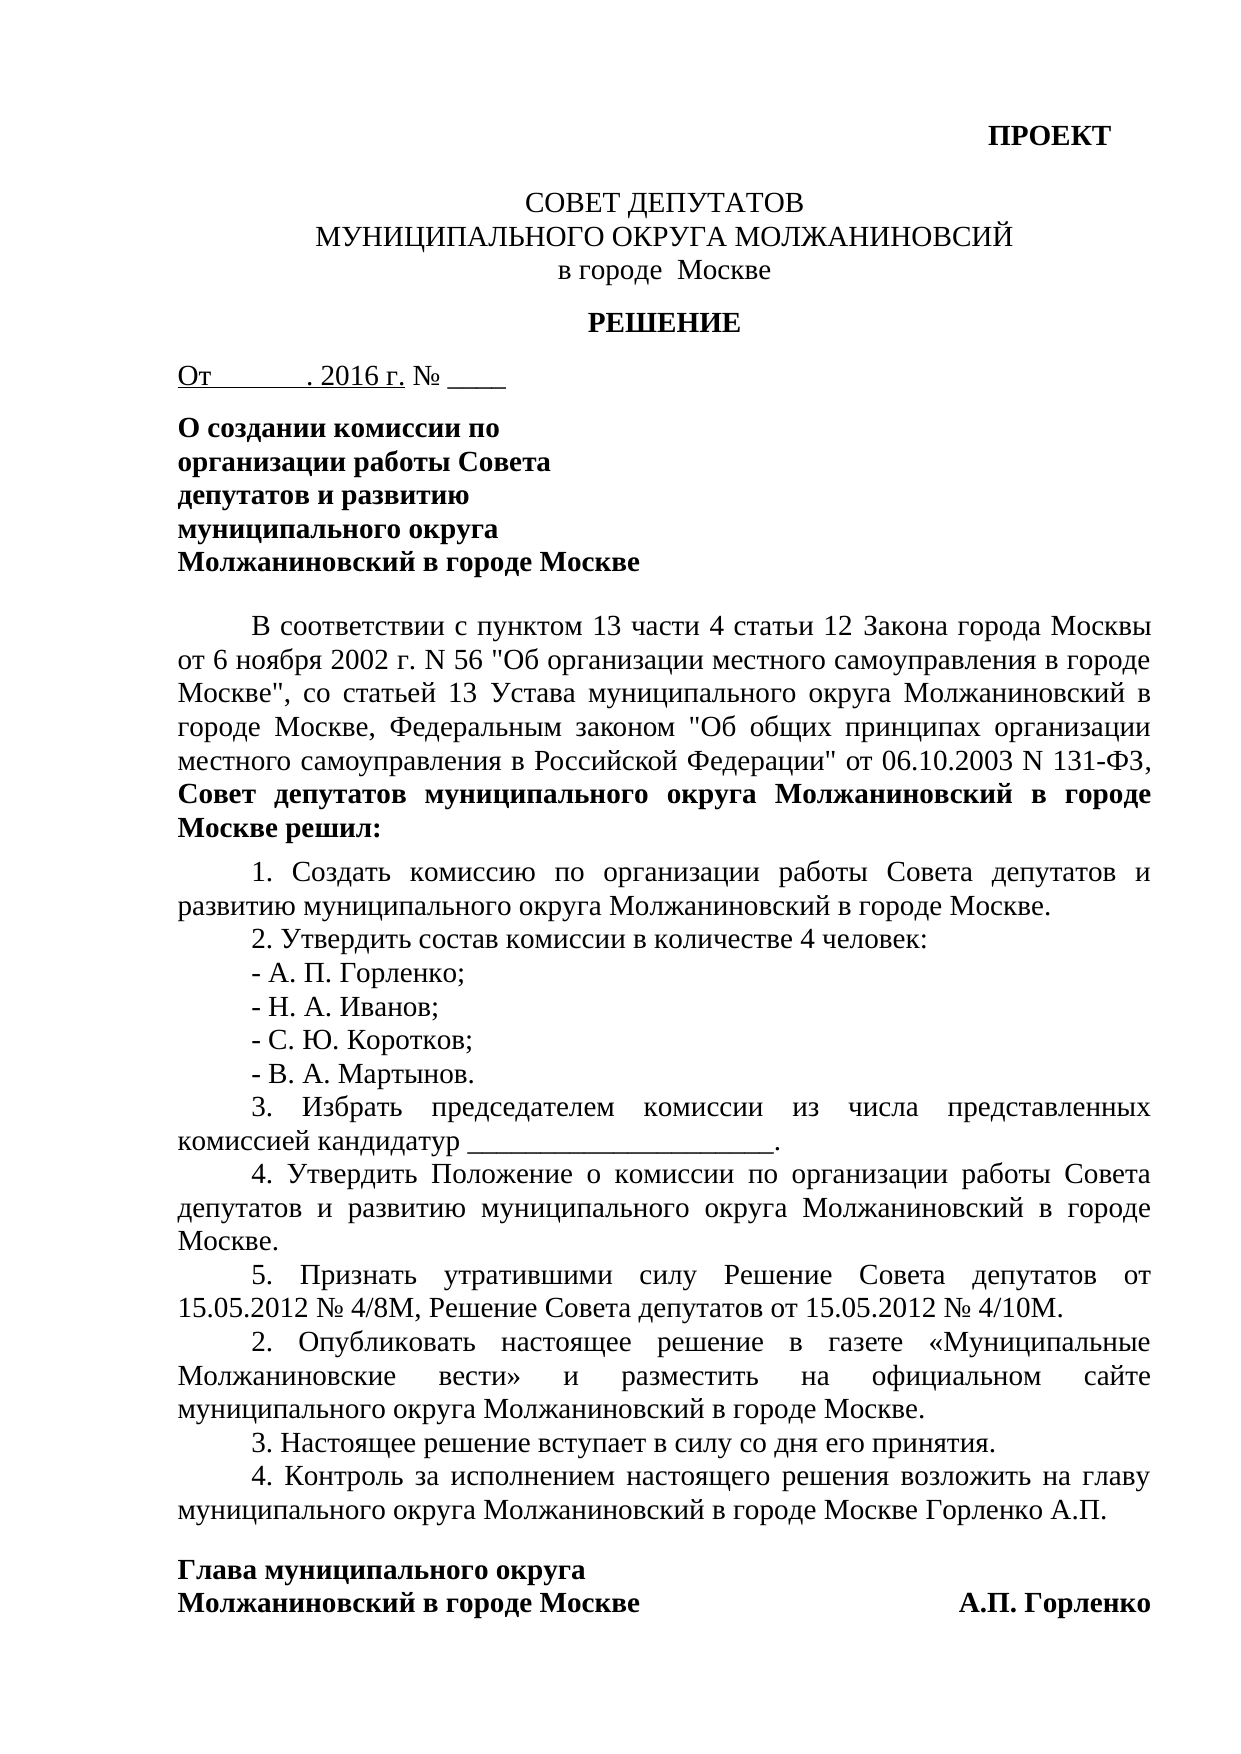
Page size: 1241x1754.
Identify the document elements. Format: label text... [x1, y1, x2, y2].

text - Н. А. Иванов; [251, 989, 1152, 1022]
text Молжаниновский в городе Москве А.П. Горленко [177, 1585, 1152, 1619]
text 4. Контроль за исполнением настоящего решения возложить на главу муниципального округа Молжаниновский в городе Москве Горленко А.П. [177, 1458, 1152, 1525]
text 5. Признать утратившими силу Решение Совета депутатов от 15.05.2012 № 4/8М, Решение Совета депутатов от 15.05.2012 № 4/10М. [177, 1257, 1152, 1324]
text СОВЕТ ДЕПУТАТОВ [177, 185, 1152, 219]
text 1. Создать комиссию по организации работы Совета депутатов и развитию муниципального округа Молжаниновский в городе Москве. [177, 854, 1152, 922]
title О создании комиссии по организации работы Совета депутатов и развитию муниципального округа Молжаниновский в городе Москве [177, 410, 665, 578]
text От . 2016 г. № ____ [177, 358, 1152, 391]
subtitle В соответствии с пунктом 13 части 4 статьи 12 Закона города Москвы от 6 ноября 2002 г. N 56 "Об организации местного самоуправления в городе Москве", со статьей 13 Устава муниципального округа Молжаниновский в городе Москве, Федеральным законом "Об общих принципах организации местного самоуправления в Российской Федерации" от 06.10.2003 N 131-ФЗ, Совет депутатов муниципального округа Молжаниновский в городе Москве решил: [177, 608, 1152, 843]
text ПРОЕКТКТ [177, 118, 1152, 152]
text - С. Ю. Коротков; [251, 1022, 1152, 1056]
text 2. Опубликовать настоящее решение в газете «Муниципальные Молжаниновские вести» и разместить на официальном сайте муниципального округа Молжаниновский в городе Москве. [177, 1324, 1152, 1425]
text 3. Настоящее решение вступает в силу со дня его принятия. [177, 1425, 1152, 1458]
text 2. Утвердить состав комиссии в количестве 4 человек: [251, 922, 1152, 955]
text РЕШЕНИЕ [177, 305, 1152, 338]
text - В. А. Мартынов. [251, 1056, 1152, 1089]
text - А. П. Горленко; [251, 955, 1152, 989]
text в городе Москве [177, 252, 1152, 286]
text МУНИЦИПАЛЬНОГО ОКРУГА МОЛЖАНИНОВСИЙ [177, 219, 1152, 252]
text 3. Избрать председателем комиссии из числа представленных комиссией кандидатур _____________________. [177, 1089, 1152, 1156]
text Глава муниципального округа [177, 1552, 1152, 1585]
text 4. Утвердить Положение о комиссии по организации работы Совета депутатов и развитию муниципального округа Молжаниновский в городе Москве. [177, 1156, 1152, 1257]
